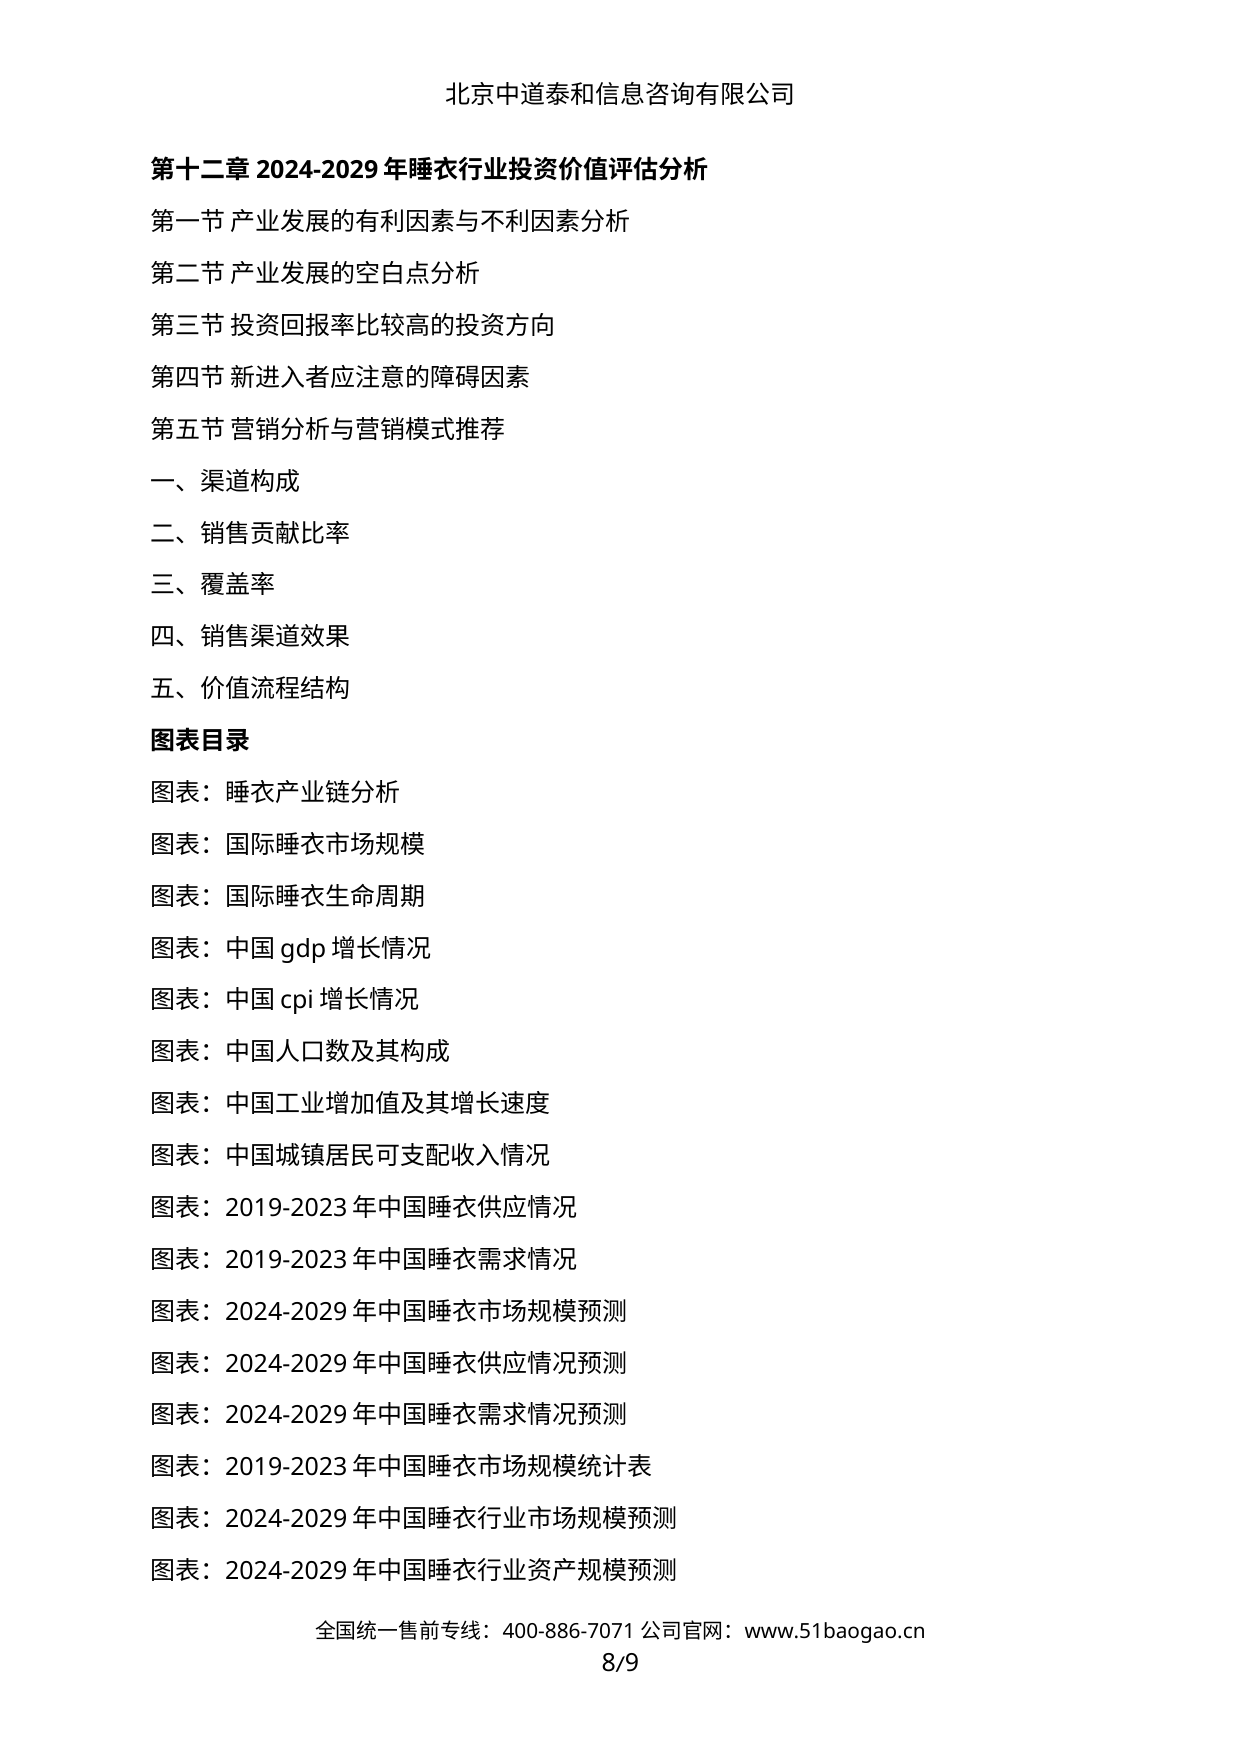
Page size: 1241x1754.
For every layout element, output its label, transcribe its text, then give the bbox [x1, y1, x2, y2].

text 图表目录 [150, 721, 1090, 757]
text 图表：睡衣产业链分析 [150, 772, 1090, 809]
text 图表：2024-2029年中国睡衣供应情况预测 [150, 1343, 1090, 1379]
text 图表：中国工业增加值及其增长速度 [150, 1084, 1090, 1120]
text 第五节 营销分析与营销模式推荐 [150, 409, 1090, 446]
text 第四节 新进入者应注意的障碍因素 [150, 357, 1090, 394]
text 图表：2019-2023年中国睡衣市场规模统计表 [150, 1447, 1090, 1483]
text 第三节 投资回报率比较高的投资方向 [150, 306, 1090, 342]
text 图表：国际睡衣市场规模 [150, 824, 1090, 861]
text 图表：中国cpi增长情况 [150, 980, 1090, 1016]
text 一、渠道构成 [150, 461, 1090, 497]
text 图表：2019-2023年中国睡衣需求情况 [150, 1239, 1090, 1276]
text 图表：2024-2029年中国睡衣行业市场规模预测 [150, 1499, 1090, 1535]
text 图表：2024-2029年中国睡衣需求情况预测 [150, 1395, 1090, 1431]
text 二、销售贡献比率 [150, 513, 1090, 549]
text 四、销售渠道效果 [150, 617, 1090, 653]
text 图表：中国城镇居民可支配收入情况 [150, 1136, 1090, 1172]
text 图表：中国人口数及其构成 [150, 1032, 1090, 1068]
text 第一节 产业发展的有利因素与不利因素分析 [150, 202, 1090, 238]
text 图表：国际睡衣生命周期 [150, 876, 1090, 912]
text 第二节 产业发展的空白点分析 [150, 254, 1090, 290]
text 五、价值流程结构 [150, 669, 1090, 705]
text 图表：2019-2023年中国睡衣供应情况 [150, 1187, 1090, 1224]
text 图表：2024-2029年中国睡衣市场规模预测 [150, 1291, 1090, 1327]
text 图表：中国gdp增长情况 [150, 928, 1090, 964]
text 图表：2024-2029年中国睡衣行业资产规模预测 [150, 1551, 1090, 1587]
text 第十二章 2024-2029年睡衣行业投资价值评估分析 [150, 150, 1090, 186]
text 三、覆盖率 [150, 565, 1090, 601]
